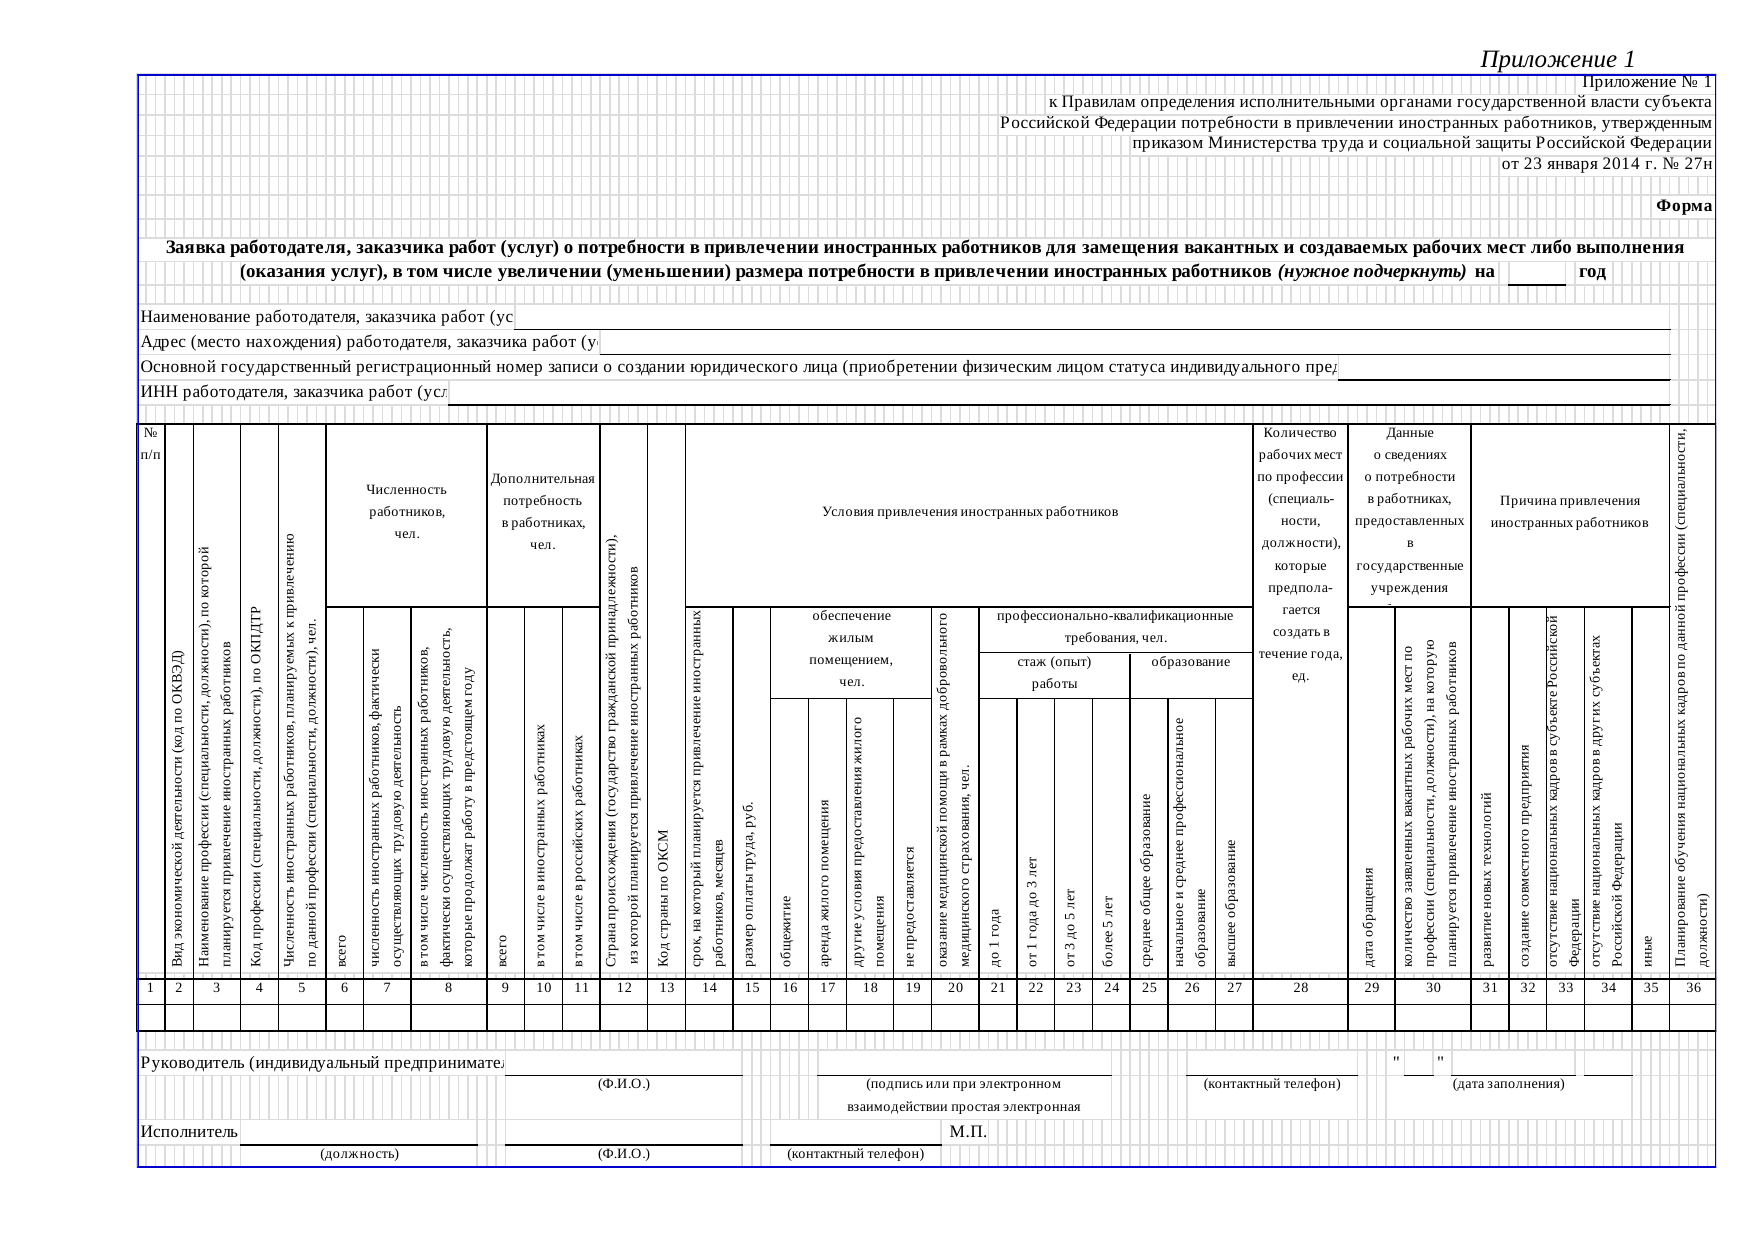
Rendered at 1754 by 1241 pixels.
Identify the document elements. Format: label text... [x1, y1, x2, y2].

text Приложение 1 [207, 44, 1636, 73]
